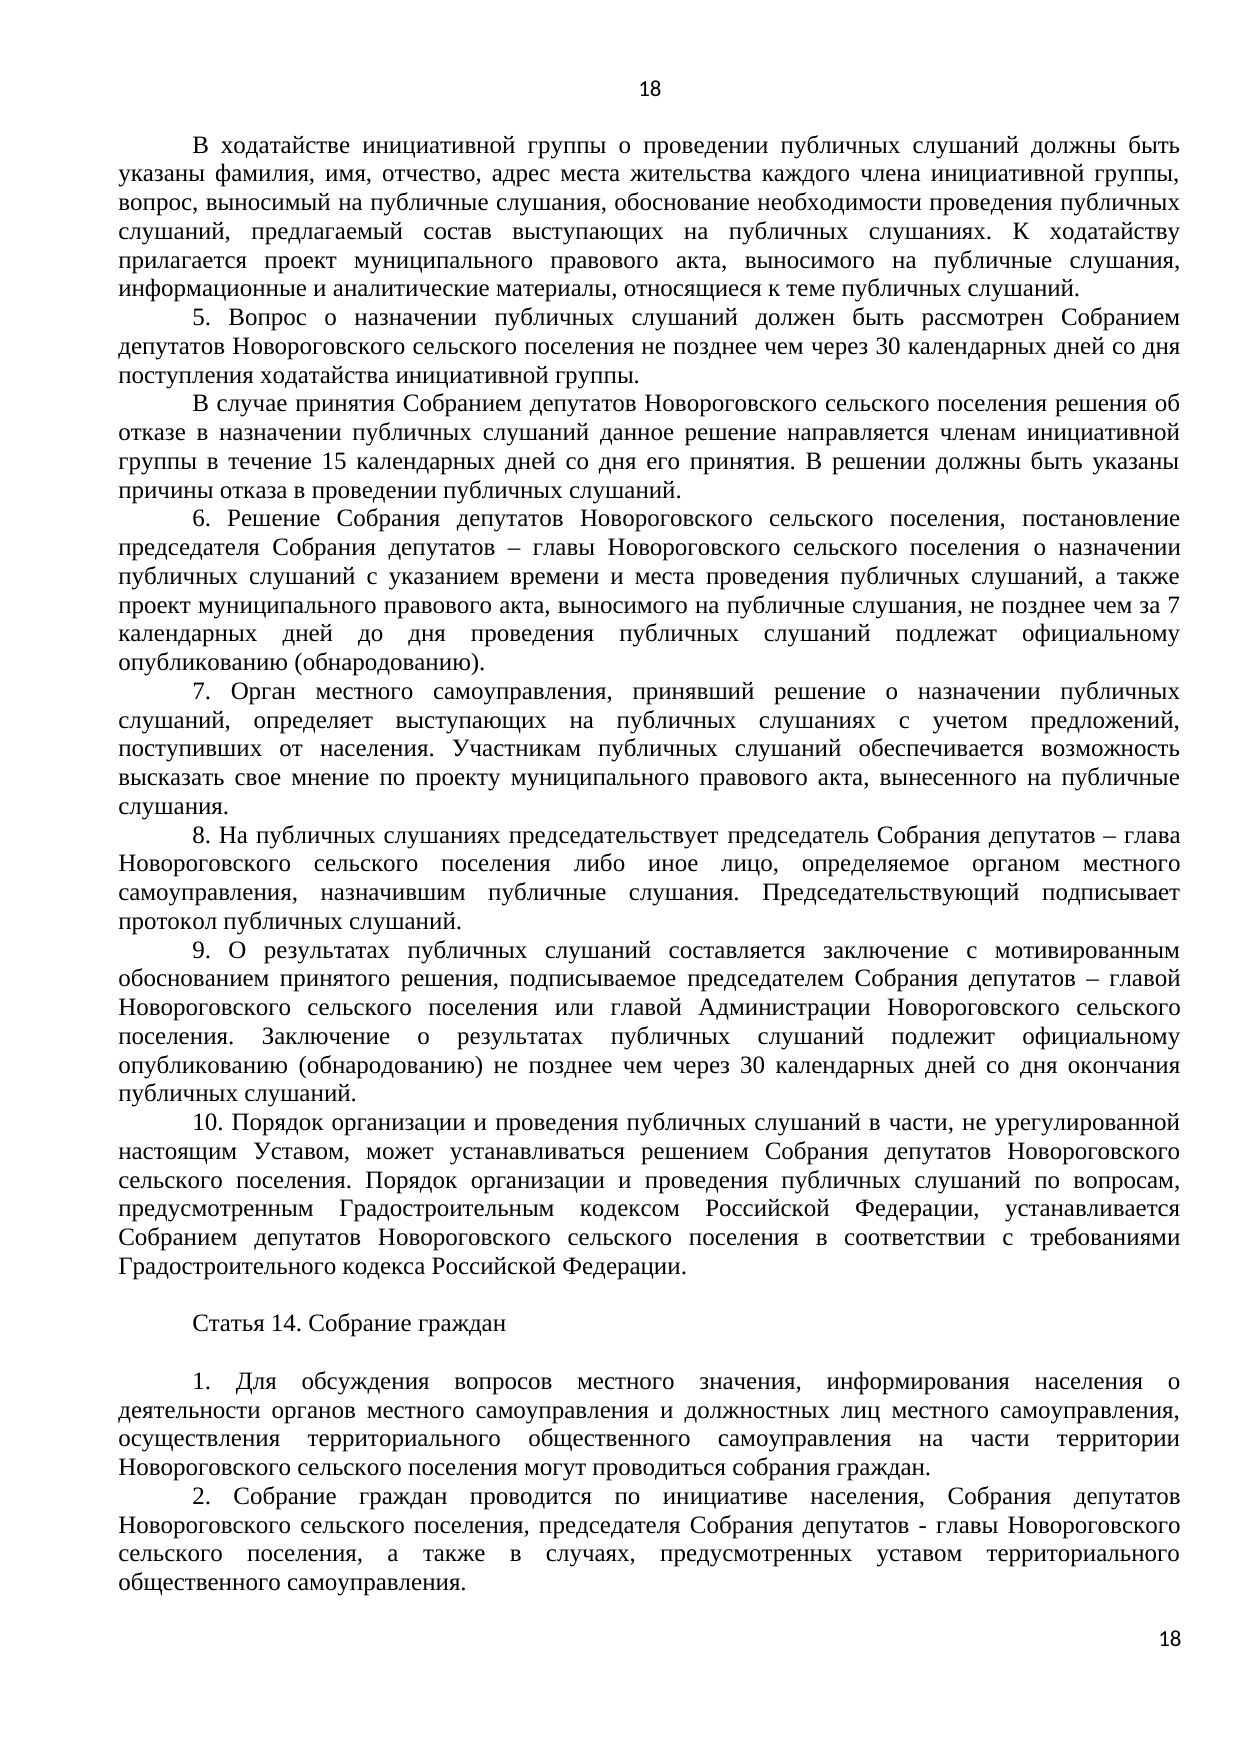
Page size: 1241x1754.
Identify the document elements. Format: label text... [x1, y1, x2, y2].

text 2. Собрание граждан проводится по инициативе населения, Собрания депутатов Новороговского сельского поселения, председателя Собрания депутатов - главы Новороговского сельского поселения, а также в случаях, предусмотренных уставом территориального общественного самоуправления. [118, 1481, 1181, 1596]
text 5. Вопрос о назначении публичных слушаний должен быть рассмотрен Собранием депутатов Новороговского сельского поселения не позднее чем через 30 календарных дней со дня поступления ходатайства инициативной группы. [118, 302, 1181, 388]
text 8. На публичных слушаниях председательствует председатель Собрания депутатов – глава Новороговского сельского поселения либо иное лицо, определяемое органом местного самоуправления, назначившим публичные слушания. Председательствующий подписывает протокол публичных слушаний. [118, 820, 1181, 935]
text 1. Для обсуждения вопросов местного значения, информирования населения о деятельности органов местного самоуправления и должностных лиц местного самоуправления, осуществления территориального общественного самоуправления на части территории Новороговского сельского поселения могут проводиться собрания граждан. [118, 1366, 1181, 1481]
text Статья 14. Собрание граждан [118, 1308, 1181, 1337]
text 9. О результатах публичных слушаний составляется заключение с мотивированным обоснованием принятого решения, подписываемое председателем Собрания депутатов – главой Новороговского сельского поселения или главой Администрации Новороговского сельского поселения. Заключение о результатах публичных слушаний подлежит официальному опубликованию (обнародованию) не позднее чем через 30 календарных дней со дня окончания публичных слушаний. [118, 935, 1181, 1107]
text В ходатайстве инициативной группы о проведении публичных слушаний должны быть указаны фамилия, имя, отчество, адрес места жительства каждого члена инициативной группы, вопрос, выносимый на публичные слушания, обоснование необходимости проведения публичных слушаний, предлагаемый состав выступающих на публичных слушаниях. К ходатайству прилагается проект муниципального правового акта, выносимого на публичные слушания, информационные и аналитические материалы, относящиеся к теме публичных слушаний. [118, 130, 1181, 302]
text 6. Решение Собрания депутатов Новороговского сельского поселения, постановление председателя Собрания депутатов – главы Новороговского сельского поселения о назначении публичных слушаний с указанием времени и места проведения публичных слушаний, а также проект муниципального правового акта, выносимого на публичные слушания, не позднее чем за 7 календарных дней до дня проведения публичных слушаний подлежат официальному опубликованию (обнародованию). [118, 503, 1181, 676]
text 10. Порядок организации и проведения публичных слушаний в части, не урегулированной настоящим Уставом, может устанавливаться решением Собрания депутатов Новороговского сельского поселения. Порядок организации и проведения публичных слушаний по вопросам, предусмотренным Градостроительным кодексом Российской Федерации, устанавливается Собранием депутатов Новороговского сельского поселения в соответствии с требованиями Градостроительного кодекса Российской Федерации. [118, 1107, 1181, 1280]
text В случае принятия Собранием депутатов Новороговского сельского поселения решения об отказе в назначении публичных слушаний данное решение направляется членам инициативной группы в течение 15 календарных дней со дня его принятия. В решении должны быть указаны причины отказа в проведении публичных слушаний. [118, 388, 1181, 503]
text 7. Орган местного самоуправления, принявший решение о назначении публичных слушаний, определяет выступающих на публичных слушаниях с учетом предложений, поступивших от населения. Участникам публичных слушаний обеспечивается возможность высказать свое мнение по проекту муниципального правового акта, вынесенного на публичные слушания. [118, 676, 1181, 820]
